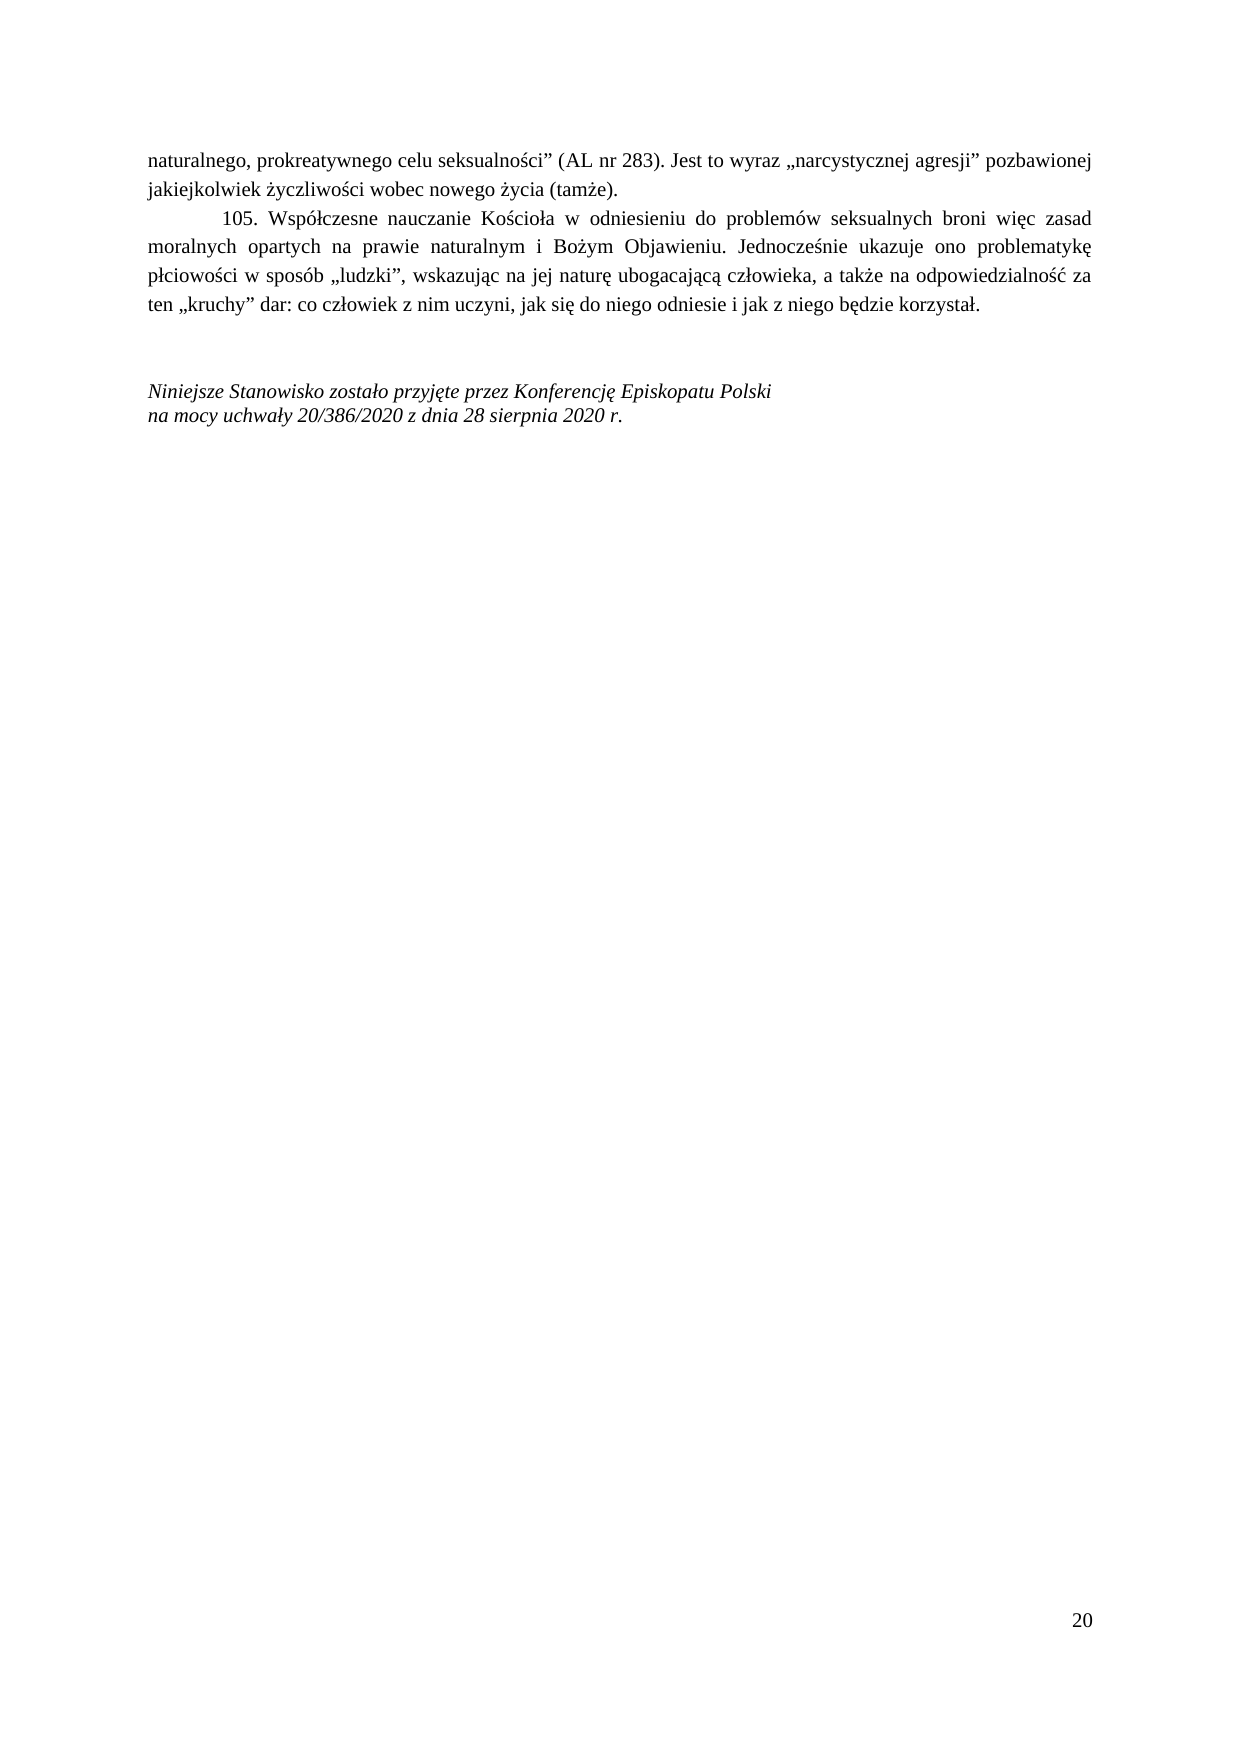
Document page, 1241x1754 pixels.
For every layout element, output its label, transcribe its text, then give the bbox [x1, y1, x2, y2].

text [148, 148, 1092, 201]
text Niniejsze Stanowisko zostało przyjęte przez Konferencję Episkopatu Polski [148, 378, 1092, 403]
text 105. Współczesne nauczanie Kościoła w odniesieniu do problemów seksualnych broni więc zasad moralnych opartych na prawie naturalnym i Bożym Objawieniu. Jednocześnie ukazuje ono problematykę płciowości w sposób „ludzki”, wskazując na jej naturę ubogacającą człowieka, a także na odpowiedzialność za ten „kruchy” dar: co człowiek z nim uczyni, jak się do niego odniesie i jak z niego będzie korzystał. [148, 205, 1092, 316]
text na mocy uchwały 20/386/2020 z dnia 28 sierpnia 2020 r. [148, 403, 1092, 427]
